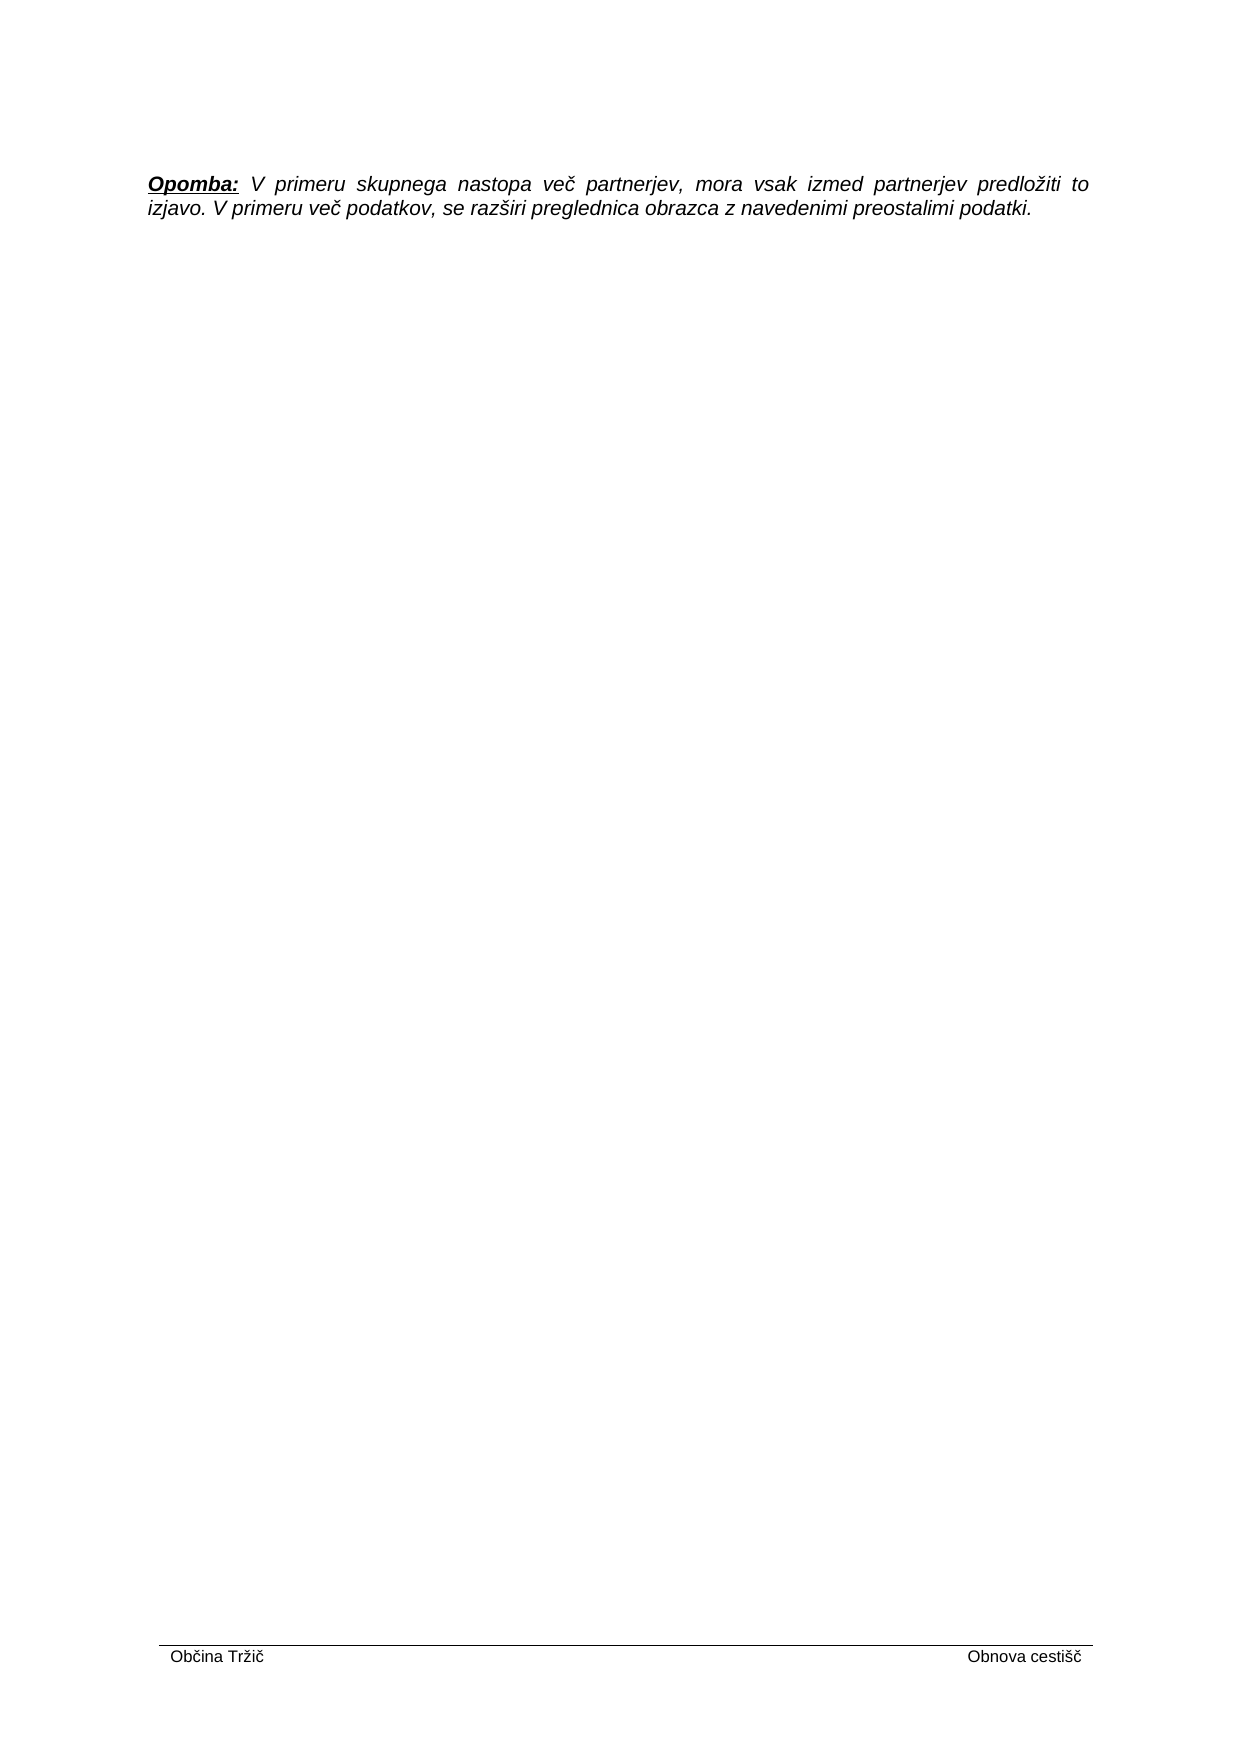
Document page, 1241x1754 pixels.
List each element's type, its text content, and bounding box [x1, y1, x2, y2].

text Opomba: V primeru skupnega nastopa več partnerjev, mora vsak izmed partnerjev predložiti to izjavo. V primeru več podatkov, se razširi preglednica obrazca z navedenimi preostalimi podatki. [148, 172, 1092, 219]
